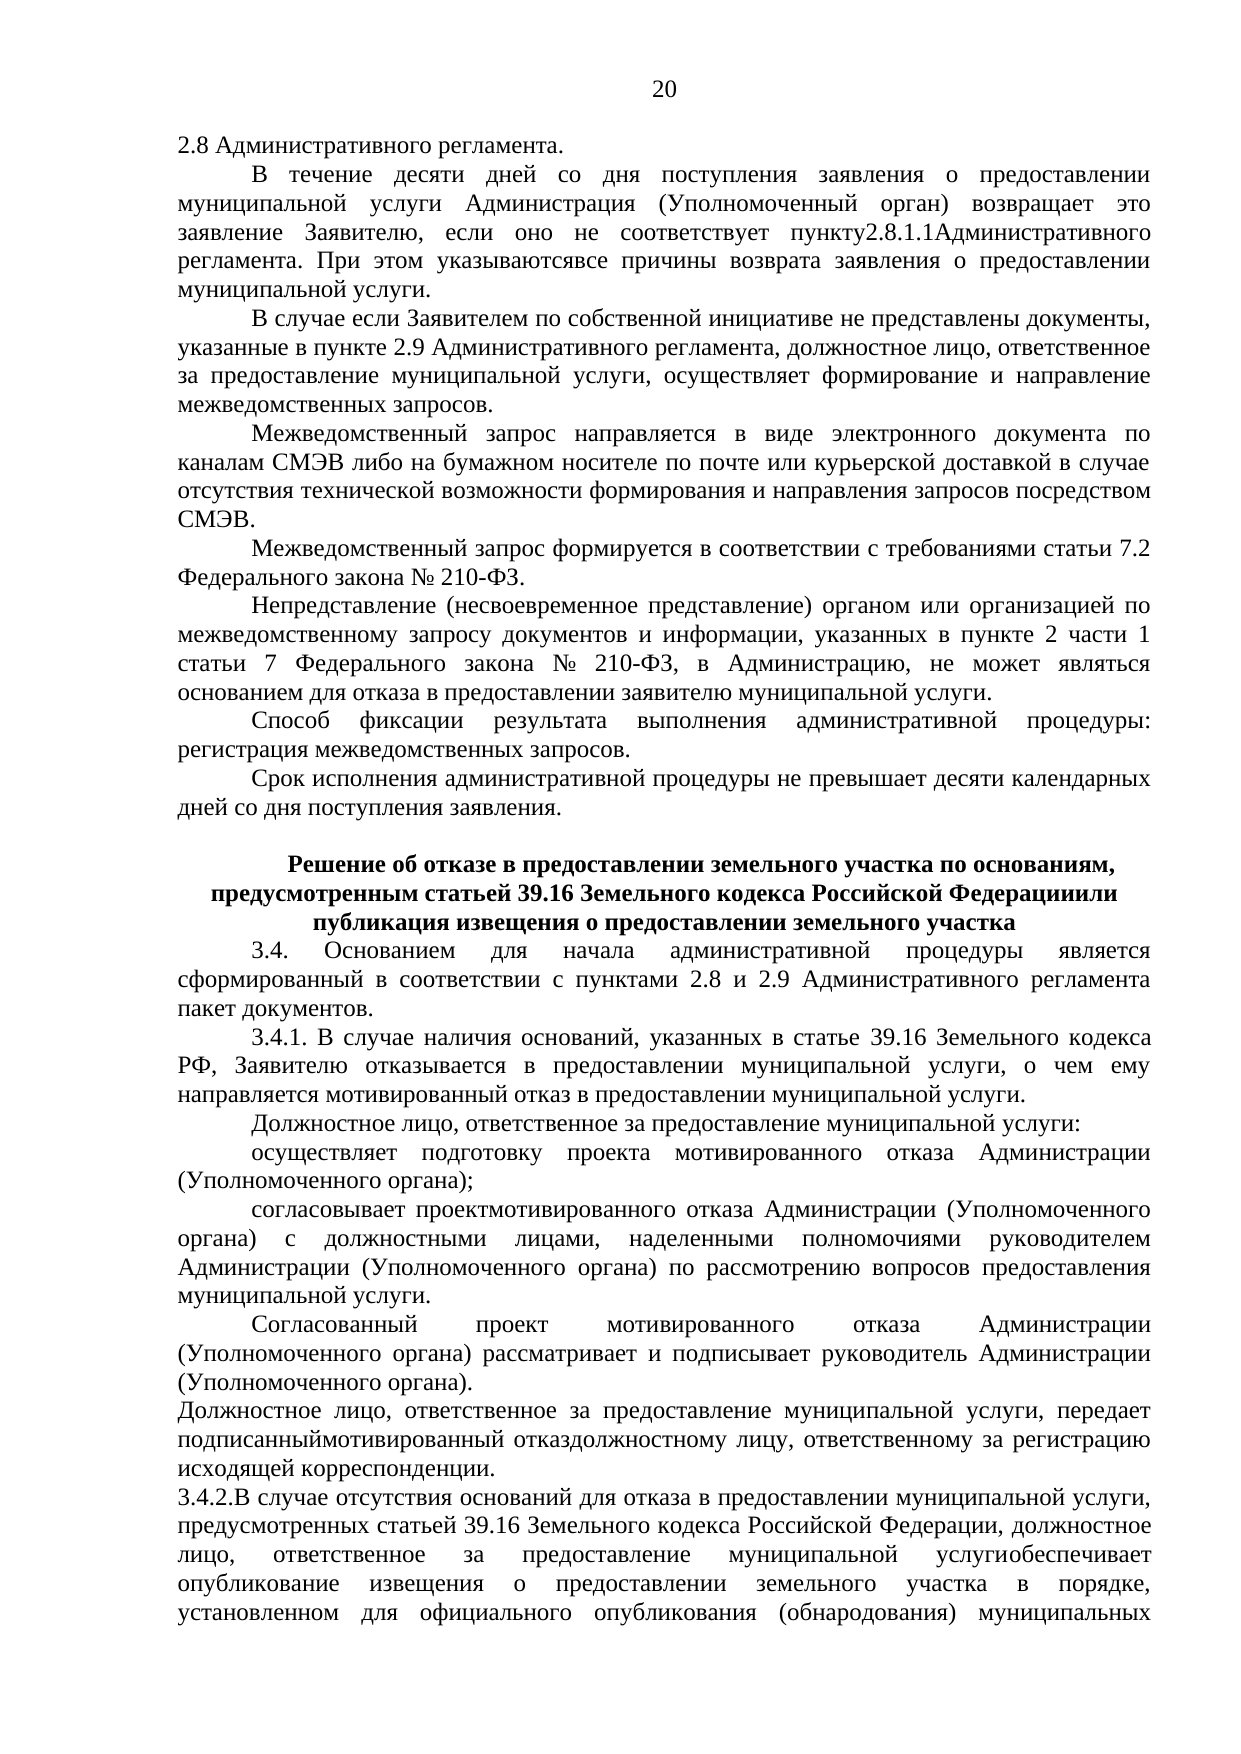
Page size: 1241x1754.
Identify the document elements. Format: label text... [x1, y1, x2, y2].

text 3.4. Основанием для начала административной процедуры является сформированный в соответствии с пунктами 2.8 и 2.9 Административного регламента пакет документов. [177, 936, 1152, 1022]
text Способ фиксации результата выполнения административной процедуры: регистрация межведомственных запросов. [177, 706, 1152, 763]
text Решение об отказе в предоставлении земельного участка по основаниям, предусмотренным статьей 39.16 Земельного кодекса Российской Федерацииили публикация извещения о предоставлении земельного участка [177, 849, 1152, 936]
text осуществляет подготовку проекта мотивированного отказа Администрации (Уполномоченного органа); [177, 1137, 1152, 1194]
text согласовывает проектмотивированного отказа Администрации (Уполномоченного органа) с должностными лицами, наделенными полномочиями руководителем Администрации (Уполномоченного органа) по рассмотрению вопросов предоставления муниципальной услуги. [177, 1194, 1152, 1309]
text Согласованный проект мотивированного отказа Администрации (Уполномоченного органа) рассматривает и подписывает руководитель Администрации (Уполномоченного органа). [177, 1309, 1152, 1396]
text Межведомственный запрос формируется в соответствии с требованиями статьи 7.2 Федерального закона № 210-ФЗ. [177, 533, 1152, 591]
text 3.4.1. В случае наличия оснований, указанных в статье 39.16 Земельного кодекса РФ, Заявителю отказывается в предоставлении муниципальной услуги, о чем ему направляется мотивированный отказ в предоставлении муниципальной услуги. [177, 1022, 1152, 1108]
text Срок исполнения административной процедуры не превышает десяти календарных дней со дня поступления заявления. [177, 763, 1152, 821]
text В течение десяти дней со дня поступления заявления о предоставлении муниципальной услуги Администрация (Уполномоченный орган) возвращает это заявление Заявителю, если оно не соответствует пункту2.8.1.1Административного регламента. При этом указываютсявсе причины возврата заявления о предоставлении муниципальной услуги. [177, 159, 1152, 303]
text Межведомственный запрос направляется в виде электронного документа по каналам СМЭВ либо на бумажном носителе по почте или курьерской доставкой в случае отсутствия технической возможности формирования и направления запросов посредством СМЭВ. [177, 418, 1152, 533]
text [177, 1482, 1152, 1626]
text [177, 131, 1152, 159]
text Непредставление (несвоевременное представление) органом или организацией по межведомственному запросу документов и информации, указанных в пункте 2 части 1 статьи 7 Федерального закона № 210-ФЗ, в Администрацию, не может являться основанием для отказа в предоставлении заявителю муниципальной услуги. [177, 591, 1152, 706]
text В случае если Заявителем по собственной инициативе не представлены документы, указанные в пункте 2.9 Административного регламента, должностное лицо, ответственное за предоставление муниципальной услуги, осуществляет формирование и направление межведомственных запросов. [177, 303, 1152, 418]
text Должностное лицо, ответственное за предоставление муниципальной услуги: [177, 1108, 1152, 1137]
text Должностное лицо, ответственное за предоставление муниципальной услуги, передает подписанныймотивированный отказдолжностному лицу, ответственному за регистрацию исходящей корреспонденции. [177, 1396, 1152, 1482]
